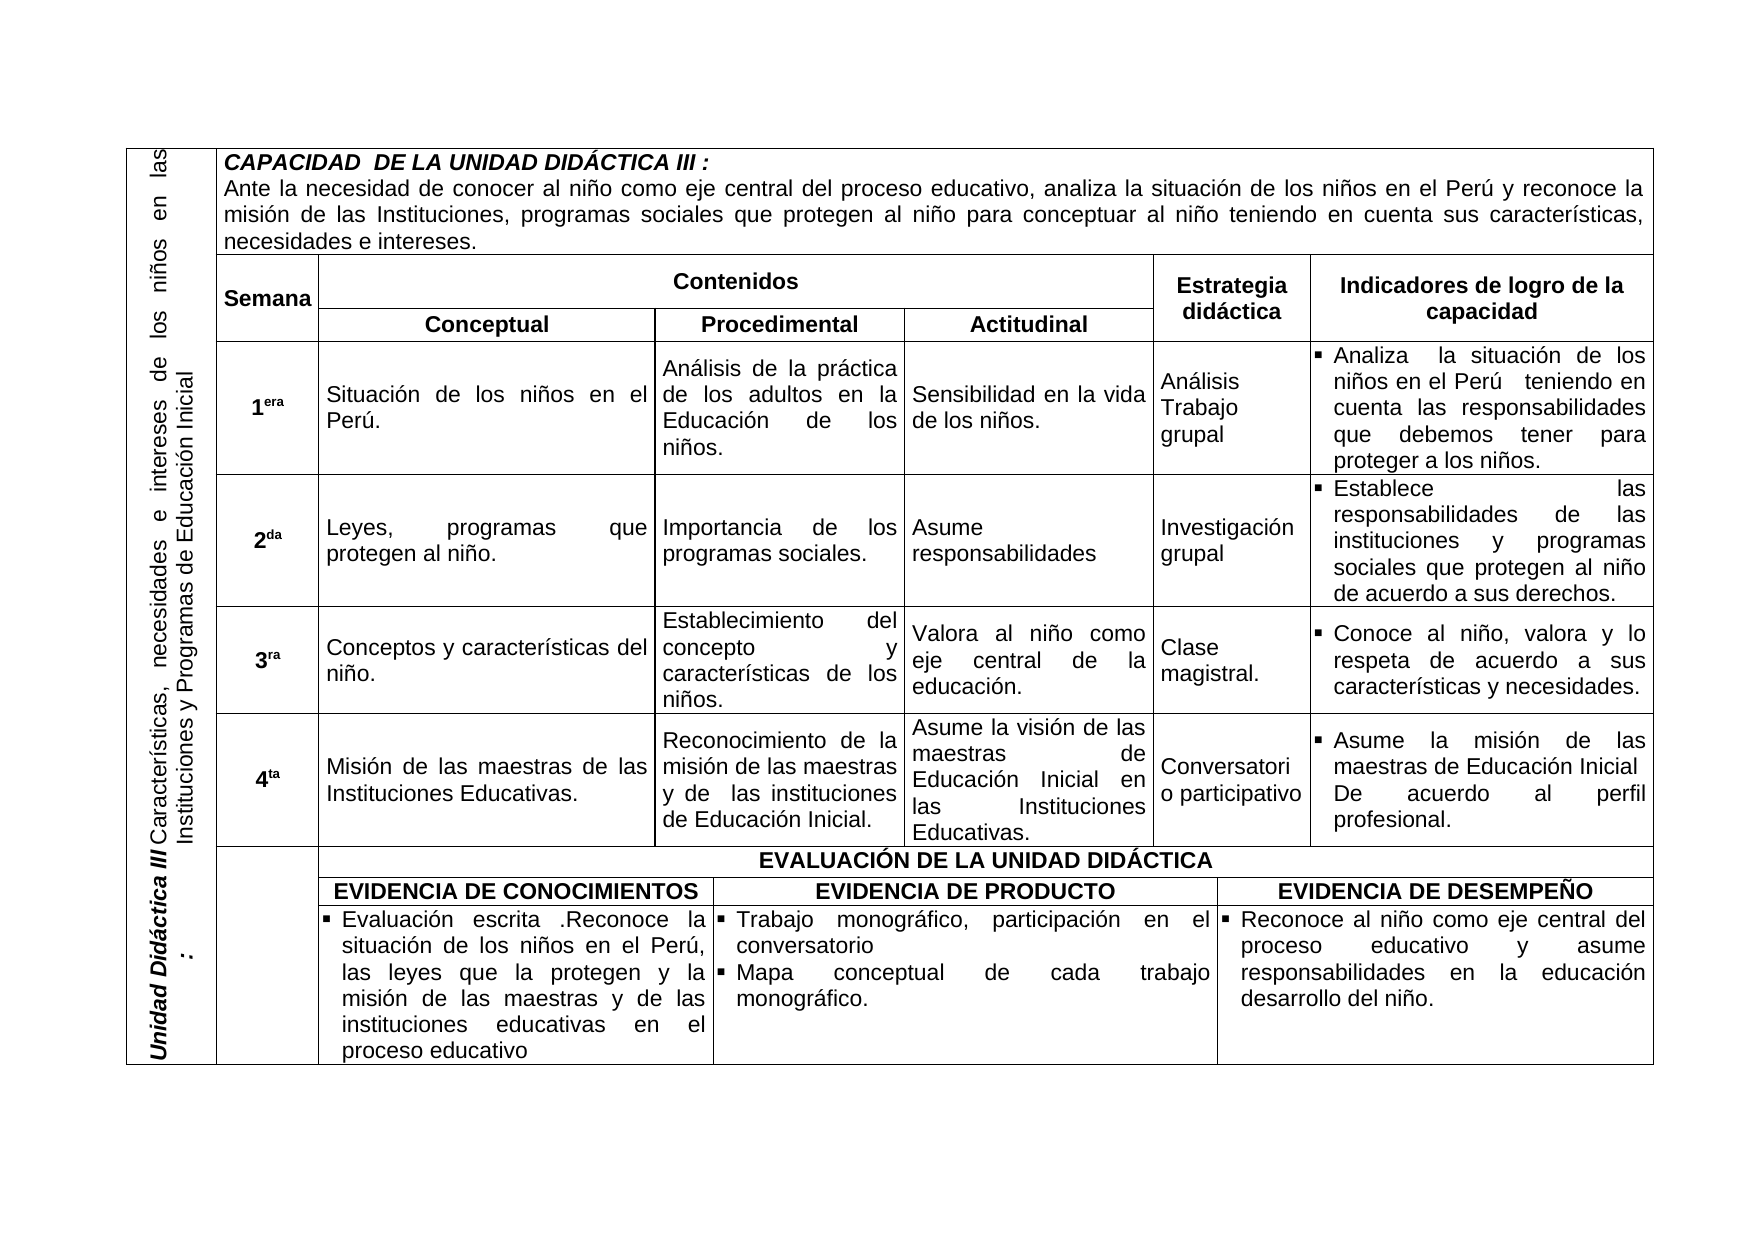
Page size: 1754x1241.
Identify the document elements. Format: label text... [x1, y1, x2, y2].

table_cell Valora al niño como eje central de la educación. [905, 607, 1153, 713]
table_cell Contenidos [319, 255, 1153, 307]
table_header Características, necesidades e intereses de los niños en las Instituciones y Programas de Educación Inicial [127, 149, 216, 846]
table_cell Sensibilidad en la vida de los niños. [905, 342, 1153, 473]
table_cell Estrategia didáctica [1154, 255, 1310, 341]
table_cell Clase magistral. [1154, 607, 1310, 713]
table_cell Conceptual [319, 309, 654, 341]
table_cell 1era [217, 342, 318, 473]
table_cell Trabajo monográfico, participación en el conversatorio Mapa conceptual de cada trabajo monográfico. [714, 906, 1217, 1064]
table_cell Conversatorio participativo [1154, 714, 1310, 846]
table_cell Indicadores de logro de la capacidad [1311, 255, 1653, 341]
table_cell Asume responsabilidades [905, 475, 1153, 606]
table_cell Reconocimiento de la misión de las maestras y de las instituciones de Educación Inicial. [656, 714, 904, 846]
table_cell Asume la visión de las maestras de Educación Inicial en las Instituciones Educativas. [905, 714, 1153, 846]
table_cell EVALUACIÓN DE LA UNIDAD DIDÁCTICA [319, 847, 1653, 877]
table_cell Situación de los niños en el Perú. [319, 342, 654, 473]
table_cell 3ra [217, 607, 318, 713]
table_cell EVIDENCIA DE PRODUCTO [714, 878, 1217, 905]
table_cell Análisis Trabajo grupal [1154, 342, 1310, 473]
table_cell Procedimental [656, 309, 904, 341]
table_cell Asume la misión de las maestras de Educación Inicial De acuerdo al perfil profesional. [1311, 714, 1653, 846]
table_cell Actitudinal [905, 309, 1153, 341]
table_cell Leyes, programas que protegen al niño. [319, 475, 654, 606]
table_cell Importancia de los programas sociales. [656, 475, 904, 606]
table_cell 4ta [217, 714, 318, 846]
table_cell Reconoce al niño como eje central del proceso educativo y asume responsabilidades en la educación desarrollo del niño. [1218, 906, 1653, 1064]
table_header CAPACIDAD DE LA UNIDAD DIDÁCTICA III : [217, 149, 1653, 175]
table_cell Conceptos y características del niño. [319, 607, 654, 713]
table_cell Análisis de la práctica de los adultos en la Educación de los niños. [656, 342, 904, 473]
table_cell Establecimiento del concepto y características de los niños. [656, 607, 904, 713]
table_cell Misión de las maestras de las Instituciones Educativas. [319, 714, 654, 846]
table_cell EVIDENCIA DE DESEMPEÑO [1218, 878, 1653, 905]
table_cell Conoce al niño, valora y lo respeta de acuerdo a sus características y necesidades. [1311, 607, 1653, 713]
table_cell 2da [217, 475, 318, 606]
table_cell Semana [217, 255, 318, 341]
table_cell EVIDENCIA DE CONOCIMIENTOS [319, 878, 713, 905]
table_cell Establece las responsabilidades de las instituciones y programas sociales que protegen al niño de acuerdo a sus derechos. [1311, 475, 1653, 606]
table_cell Analiza la situación de los niños en el Perú teniendo en cuenta las responsabilidades que debemos tener para proteger a los niños. [1311, 342, 1653, 473]
table_cell [217, 847, 318, 1064]
table_cell Investigación grupal [1154, 475, 1310, 606]
table_cell Evaluación escrita .Reconoce la situación de los niños en el Perú, las leyes que la protegen y la misión de las maestras y de las instituciones educativas en el proceso educativo [319, 906, 713, 1064]
table_cell Unidad Didáctica III : [127, 846, 216, 1064]
table_cell Ante la necesidad de conocer al niño como eje central del proceso educativo, analiza la situación de los niños en el Perú y reconoce la misión de las Instituciones, programas sociales que protegen al niño para conceptuar al niño teniendo en cuenta sus características, necesidades e intereses. [217, 175, 1653, 254]
